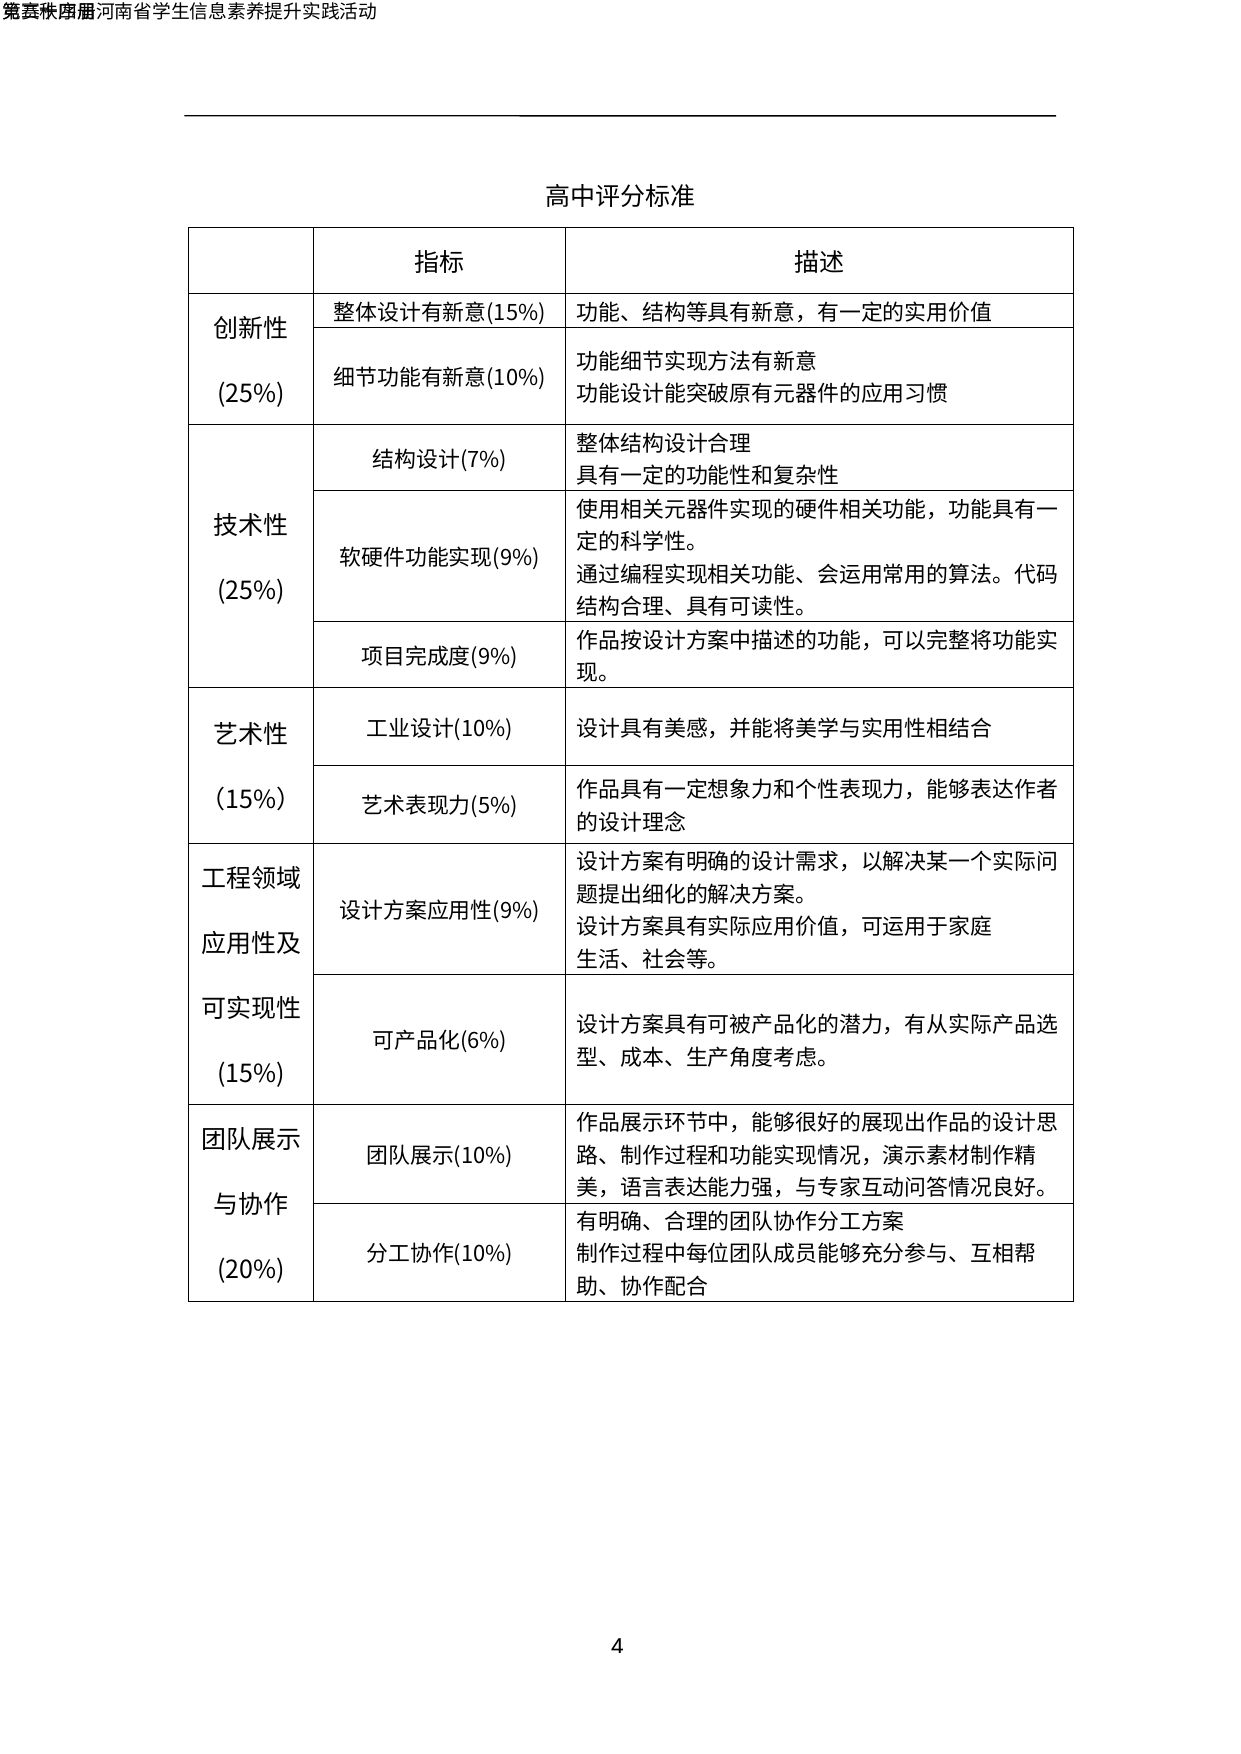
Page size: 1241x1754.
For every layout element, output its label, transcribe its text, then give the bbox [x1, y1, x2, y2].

table_cell 整体结构设计合理 具有一定的功能性和复杂性 [566, 425, 1073, 490]
table_cell 结构设计(7%) [314, 425, 565, 490]
table_cell 设计方案具有可被产品化的潜力，有从实际产品选型、成本、生产角度考虑。 [566, 975, 1073, 1104]
table_cell 功能细节实现方法有新意 功能设计能突破原有元器件的应用习惯 [566, 328, 1073, 424]
table_cell 使用相关元器件实现的硬件相关功能，功能具有一定的科学性。 通过编程实现相关功能、会运用常用的算法。代码结构合理、具有可读性。 [566, 491, 1073, 621]
table_cell 作品按设计方案中描述的功能，可以完整将功能实现。 [566, 622, 1073, 687]
table_cell 工业设计(10%) [314, 688, 565, 765]
table_cell 团队展示(10%) [314, 1105, 565, 1202]
table_cell 分工协作(10%) [314, 1204, 565, 1301]
table_header [189, 228, 313, 293]
table_cell 设计具有美感，并能将美学与实用性相结合 [566, 688, 1073, 765]
table_cell 设计方案应用性(9%) [314, 844, 565, 974]
table_cell 技术性 (25%) [189, 425, 313, 687]
table_cell 作品展示环节中，能够很好的展现出作品的设计思路、制作过程和功能实现情况，演示素材制作精美，语言表达能力强，与专家互动问答情况良好。 [566, 1105, 1073, 1202]
table_cell 功能、结构等具有新意，有一定的实用价值 [566, 294, 1073, 327]
table_cell 项目完成度(9%) [314, 622, 565, 687]
table_cell 设计方案有明确的设计需求，以解决某一个实际问题提出细化的解决方案。 设计方案具有实际应用价值，可运用于家庭 生活、社会等。 [566, 844, 1073, 974]
table_header 描述 [566, 228, 1073, 293]
table_cell 艺术性（15%） [189, 688, 313, 843]
table_cell 细节功能有新意(10%) [314, 328, 565, 424]
table_cell 可产品化(6%) [314, 975, 565, 1104]
table_cell 软硬件功能实现(9%) [314, 491, 565, 621]
table_cell 整体设计有新意(15%) [314, 294, 565, 327]
table_cell 艺术表现力(5%) [314, 766, 565, 843]
table_cell 创新性 (25%) [189, 294, 313, 424]
table_cell 作品具有一定想象力和个性表现力，能够表达作者的设计理念 [566, 766, 1073, 843]
table_header 指标 [314, 228, 565, 293]
table_cell 有明确、合理的团队协作分工方案 制作过程中每位团队成员能够充分参与、互相帮助、协作配合 [566, 1204, 1073, 1301]
table_cell 团队展示与协作 (20%) [189, 1105, 313, 1301]
table_cell 工程领域应用性及可实现性 (15%) [189, 844, 313, 1104]
text 高中评分标准 [187, 162, 1053, 227]
